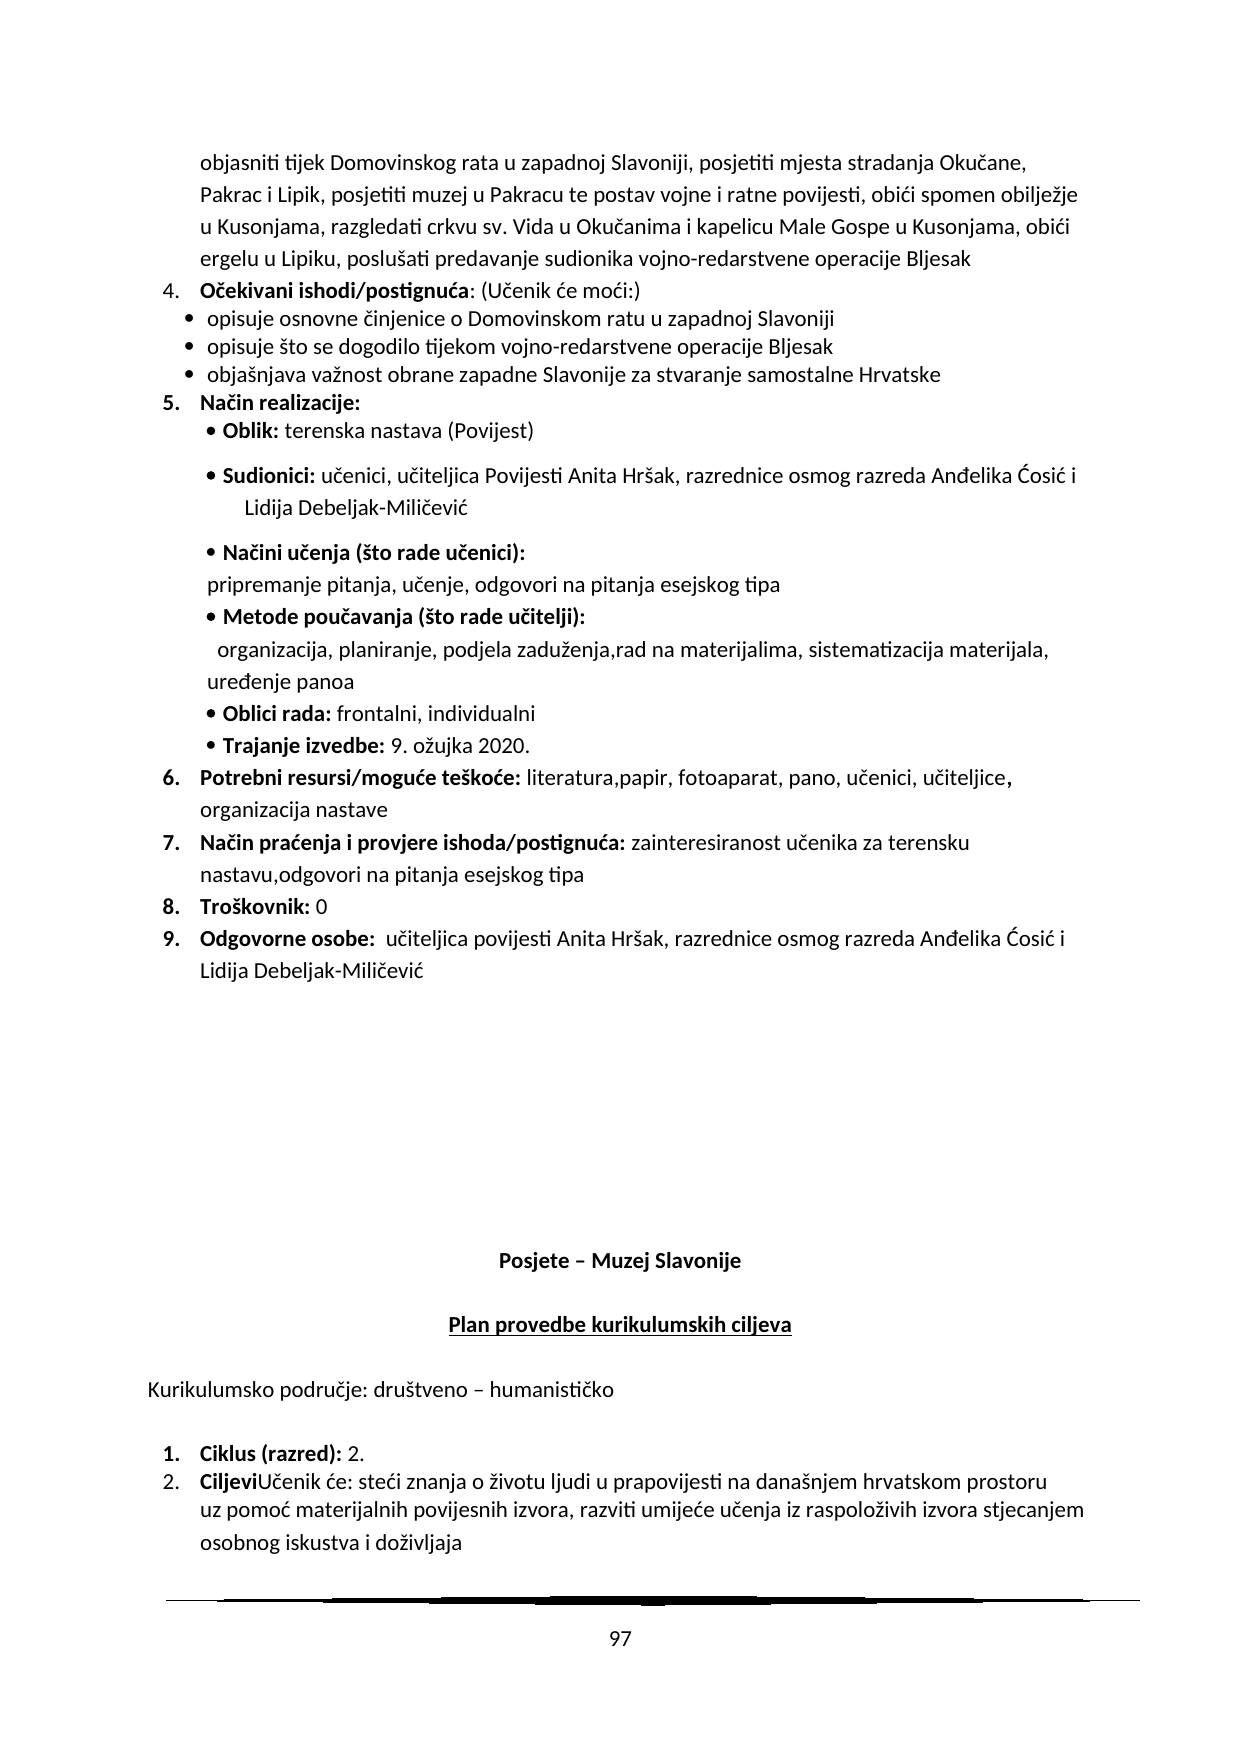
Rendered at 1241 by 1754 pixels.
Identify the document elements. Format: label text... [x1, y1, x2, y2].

list objašnjava važnost obrane zapadne Slavonije za stvaranje samostalne Hrvatske [185, 361, 1092, 388]
text uređenje panoa [207, 667, 1092, 695]
list CiljeviUčenik će: steći znanja o životu ljudi u prapovijesti na današnjem hrvatskom prostoru [162, 1467, 1092, 1495]
text Posjete – Muzej Slavonije [148, 1246, 1092, 1274]
list Načini učenja (što rade učenici): [207, 538, 1092, 566]
text Plan provedbe kurikulumskih ciljeva [148, 1311, 1092, 1339]
list opisuje osnovne činjenice o Domovinskom ratu u zapadnoj Slavoniji [185, 304, 1092, 332]
list Ciklus (razred): 2. [162, 1439, 1092, 1467]
list Odgovorne osobe: učiteljica povijesti Anita Hršak, razrednice osmog razreda Anđelika Ćosić i Lidija Debeljak-Miličević [162, 924, 1092, 984]
text uz pomoć materijalnih povijesnih izvora, razviti umijeće učenja iz raspoloživih izvora stjecanjem osobnog iskustva i doživljaja [200, 1495, 1092, 1556]
list Očekivani ishodi/postignuća: (Učenik će moći:) [162, 276, 1092, 304]
list Način praćenja i provjere ishoda/postignuća: zainteresiranost učenika za terensku nastavu,odgovori na pitanja esejskog tipa [162, 828, 1092, 888]
list opisuje što se dogodilo tijekom vojno-redarstvene operacije Bljesak [185, 332, 1092, 361]
list Sudionici: učenici, učiteljica Povijesti Anita Hršak, razrednice osmog razreda Anđelika Ćosić i Lidija Debeljak-Miličević [207, 461, 1092, 521]
list Potrebni resursi/moguće teškoće: literatura,papir, fotoaparat, pano, učenici, učiteljice, organizacija nastave [162, 763, 1092, 824]
text Kurikulumsko područje: društveno – humanističko [148, 1375, 1092, 1403]
list Metode poučavanja (što rade učitelji): [207, 602, 1092, 631]
list Oblik: terenska nastava (Povijest) [207, 417, 1092, 444]
list Oblici rada: frontalni, individualni [207, 699, 1092, 727]
list Način realizacije: [162, 388, 1092, 417]
list Troškovnik: 0 [162, 892, 1092, 920]
text objasniti tijek Domovinskog rata u zapadnoj Slavoniji, posjetiti mjesta stradanja Okučane, Pakrac i Lipik, posjetiti muzej u Pakracu te postav vojne i ratne povijesti, obići spomen obilježje u Kusonjama, razgledati crkvu sv. Vida u Okučanima i kapelicu Male Gospe u Kusonjama, obići ergelu u Lipiku, poslušati predavanje sudionika vojno-redarstvene operacije Bljesak [200, 148, 1092, 272]
text pripremanje pitanja, učenje, odgovori na pitanja esejskog tipa [207, 570, 1092, 598]
text organizacija, planiranje, podjela zaduženja,rad na materijalima, sistematizacija materijala, [207, 635, 1092, 663]
list Trajanje izvedbe: 9. ožujka 2020. [207, 731, 1092, 759]
